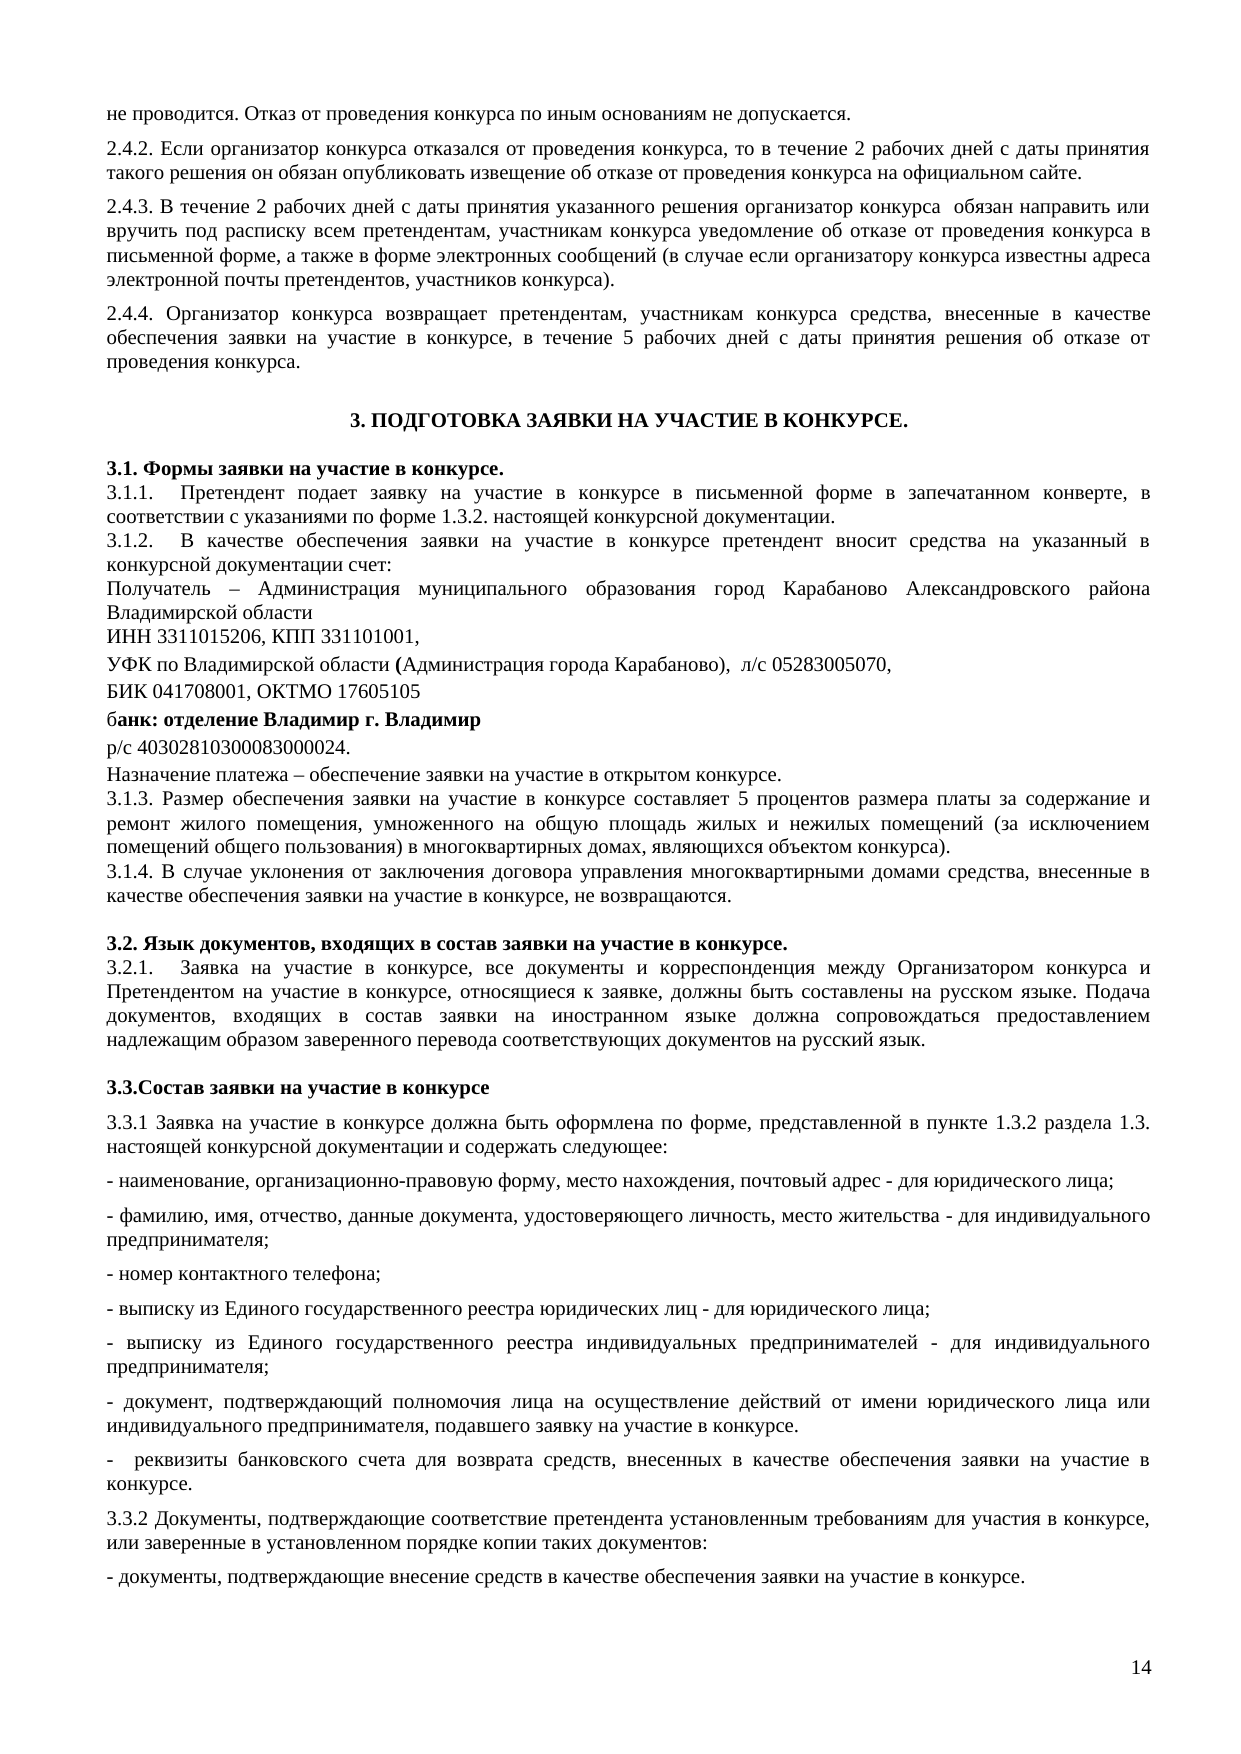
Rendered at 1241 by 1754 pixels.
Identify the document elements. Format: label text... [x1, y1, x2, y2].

text 3.2. Язык документов, входящих в состав заявки на участие в конкурсе. [106, 931, 1152, 955]
text 3.3.1 Заявка на участие в конкурсе должна быть оформлена по форме, представленной в пункте 1.3.2 раздела 1.3. настоящей конкурсной документации и содержать следующее: [106, 1109, 1152, 1158]
text 3.1.2. В качестве обеспечения заявки на участие в конкурсе претендент вносит средства на указанный в конкурсной документации счет: [106, 528, 1152, 576]
text 3.1.1. Претендент подает заявку на участие в конкурсе в письменной форме в запечатанном конверте, в соответствии с указаниями по форме 1.3.2. настоящей конкурсной документации. [106, 480, 1152, 528]
text ИНН 3311015206, КПП 331101001, [106, 624, 1152, 648]
text 2.4.2. Если организатор конкурса отказался от проведения конкурса, то в течение 2 рабочих дней с даты принятия такого решения он обязан опубликовать извещение об отказе от проведения конкурса на официальном сайте. [106, 136, 1152, 184]
text 3.1. Формы заявки на участие в конкурсе. [106, 456, 1152, 480]
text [106, 101, 1152, 125]
text УФК по Владимирской области (Администрация города Карабаново), л/с 05283005070, [106, 652, 1152, 676]
text - выписку из Единого государственного реестра индивидуальных предпринимателей - для индивидуального предпринимателя; [106, 1330, 1152, 1378]
text р/с 40302810300083000024. [106, 735, 1152, 759]
text - номер контактного телефона; [106, 1261, 1152, 1285]
text - выписку из Единого государственного реестра юридических лиц - для юридического лица; [106, 1296, 1152, 1320]
text БИК 041708001, ОКТМО 17605105 [106, 679, 1152, 703]
text 3. ПОДГОТОВКА ЗАЯВКИ НА УЧАСТИЕ В КОНКУРСЕ. [106, 408, 1152, 432]
text - реквизиты банковского счета для возврата средств, внесенных в качестве обеспечения заявки на участие в конкурсе. [106, 1447, 1152, 1495]
text - наименование, организационно-правовую форму, место нахождения, почтовый адрес - для юридического лица; [106, 1168, 1152, 1192]
text 3.1.3. Размер обеспечения заявки на участие в конкурсе составляет 5 процентов размера платы за содержание и ремонт жилого помещения, умноженного на общую площадь жилых и нежилых помещений (за исключением помещений общего пользования) в многоквартирных домах, являющихся объектом конкурса). [106, 786, 1152, 858]
text 2.4.3. В течение 2 рабочих дней с даты принятия указанного решения организатор конкурса обязан направить или вручить под расписку всем претендентам, участникам конкурса уведомление об отказе от проведения конкурса в письменной форме, а также в форме электронных сообщений (в случае если организатору конкурса известны адреса электронной почты претендентов, участников конкурса). [106, 194, 1152, 291]
text 3.1.4. В случае уклонения от заключения договора управления многоквартирными домами средства, внесенные в качестве обеспечения заявки на участие в конкурсе, не возвращаются. [106, 858, 1152, 907]
text Назначение платежа – обеспечение заявки на участие в открытом конкурсе. [106, 762, 1152, 786]
text - документы, подтверждающие внесение средств в качестве обеспечения заявки на участие в конкурсе. [106, 1564, 1152, 1588]
text - документ, подтверждающий полномочия лица на осуществление действий от имени юридического лица или индивидуального предпринимателя, подавшего заявку на участие в конкурсе. [106, 1389, 1152, 1437]
text Получатель – Администрация муниципального образования город Карабаново Александровского района Владимирской области [106, 576, 1152, 624]
text 3.2.1. Заявка на участие в конкурсе, все документы и корреспонденция между Организатором конкурса и Претендентом на участие в конкурсе, относящиеся к заявке, должны быть составлены на русском языке. Подача документов, входящих в состав заявки на иностранном языке должна сопровождаться предоставлением надлежащим образом заверенного перевода соответствующих документов на русский язык. [106, 955, 1152, 1051]
text 3.3.2 Документы, подтверждающие соответствие претендента установленным требованиям для участия в конкурсе, или заверенные в установленном порядке копии таких документов: [106, 1506, 1152, 1554]
text банк: отделение Владимир г. Владимир [106, 707, 1152, 731]
text 3.3.Состав заявки на участие в конкурсе [106, 1075, 1152, 1099]
text - фамилию, имя, отчество, данные документа, удостоверяющего личность, место жительства - для индивидуального предпринимателя; [106, 1203, 1152, 1251]
text 2.4.4. Организатор конкурса возвращает претендентам, участникам конкурса средства, внесенные в качестве обеспечения заявки на участие в конкурсе, в течение 5 рабочих дней с даты принятия решения об отказе от проведения конкурса. [106, 301, 1152, 373]
